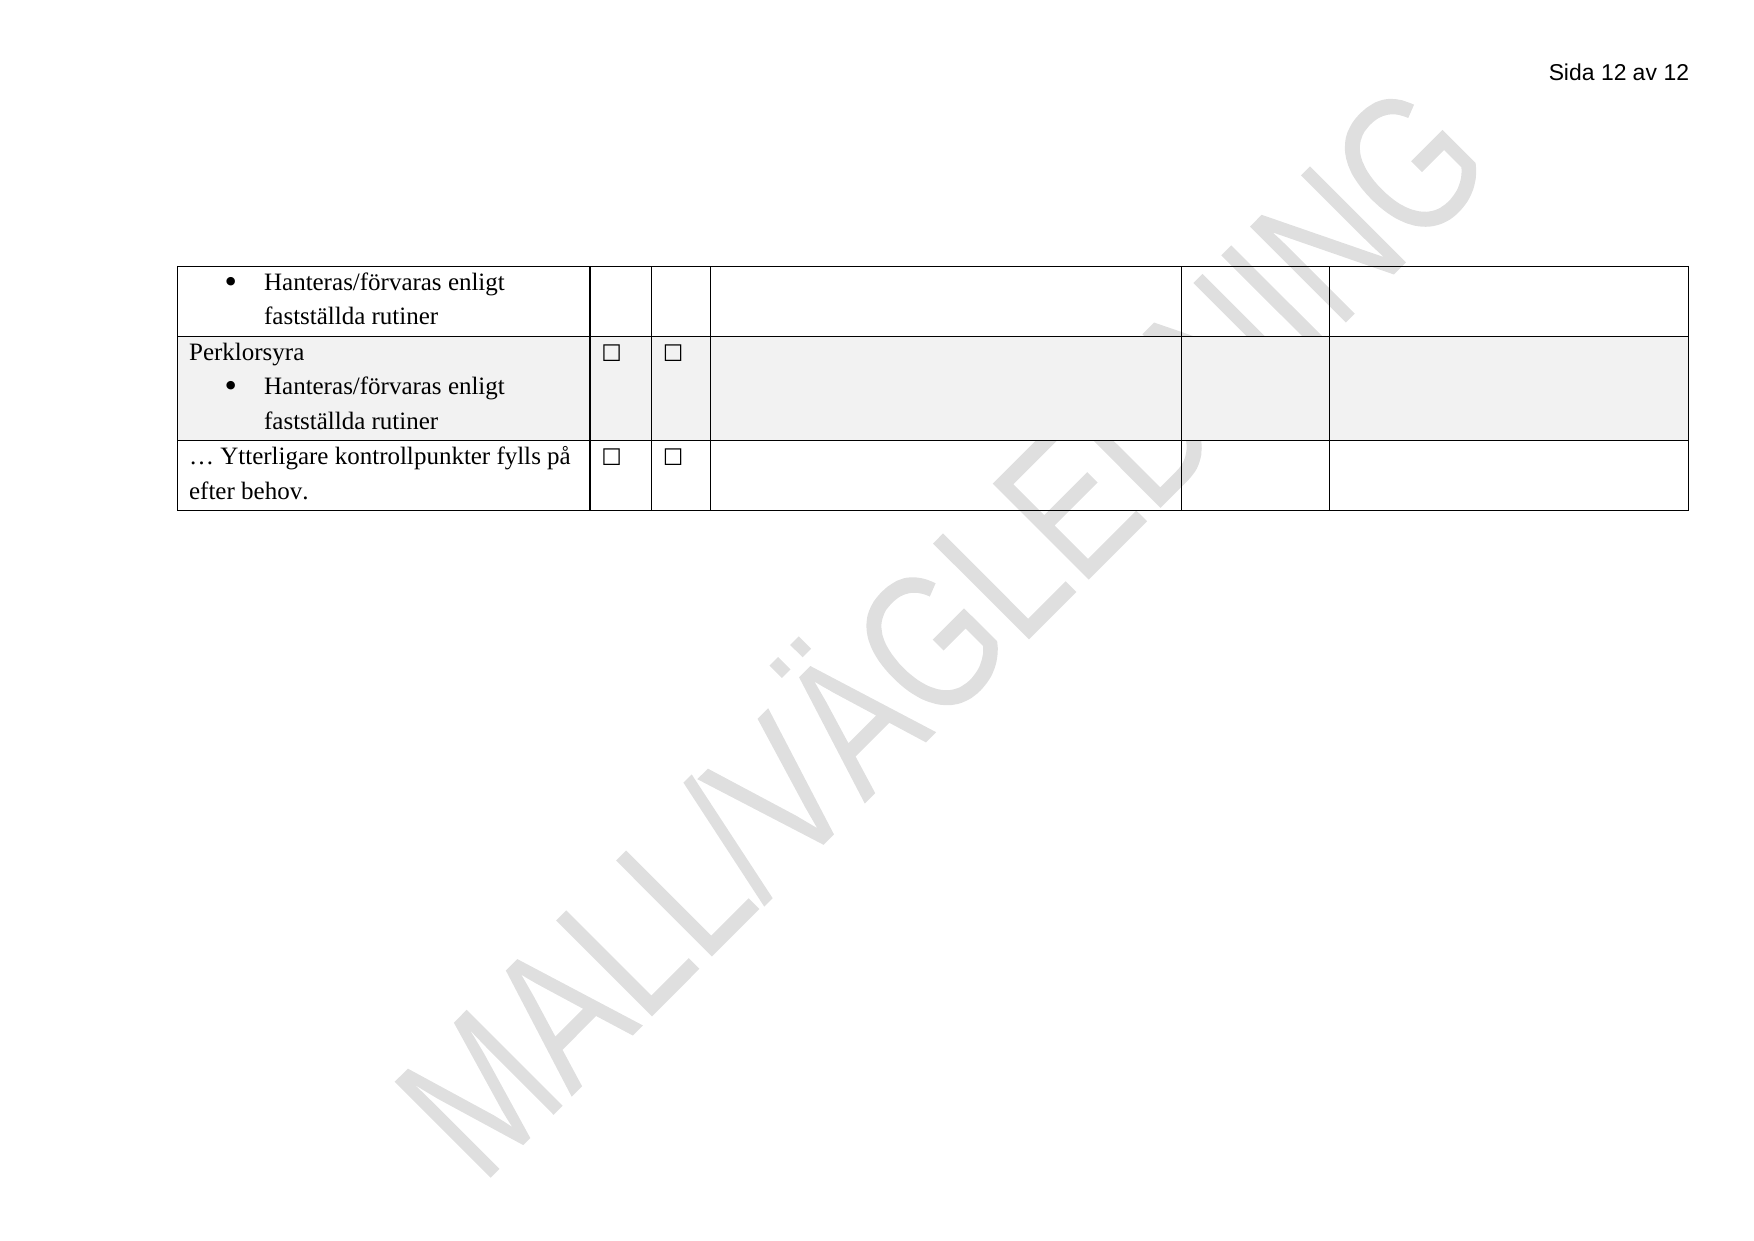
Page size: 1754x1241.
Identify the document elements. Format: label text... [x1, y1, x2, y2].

table_cell [591, 441, 651, 510]
table_cell [711, 267, 1181, 336]
table_cell [591, 337, 651, 440]
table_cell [178, 267, 589, 336]
table_cell Perklorsyra Hanteras/förvaras enligt fastställda rutiner [178, 337, 589, 440]
table_cell [1330, 267, 1688, 336]
table_cell [591, 267, 651, 336]
table_cell [1330, 441, 1688, 510]
table_cell [1182, 441, 1329, 510]
table_cell … Ytterligare kontrollpunkter fylls på efter behov. [178, 441, 589, 510]
table_cell [1182, 267, 1329, 336]
table_cell [1182, 337, 1329, 440]
table_cell [652, 337, 710, 440]
table_cell [652, 441, 710, 510]
table_cell [711, 337, 1181, 440]
table_cell [1330, 337, 1688, 440]
table_cell [711, 441, 1181, 510]
table_cell [652, 267, 710, 336]
